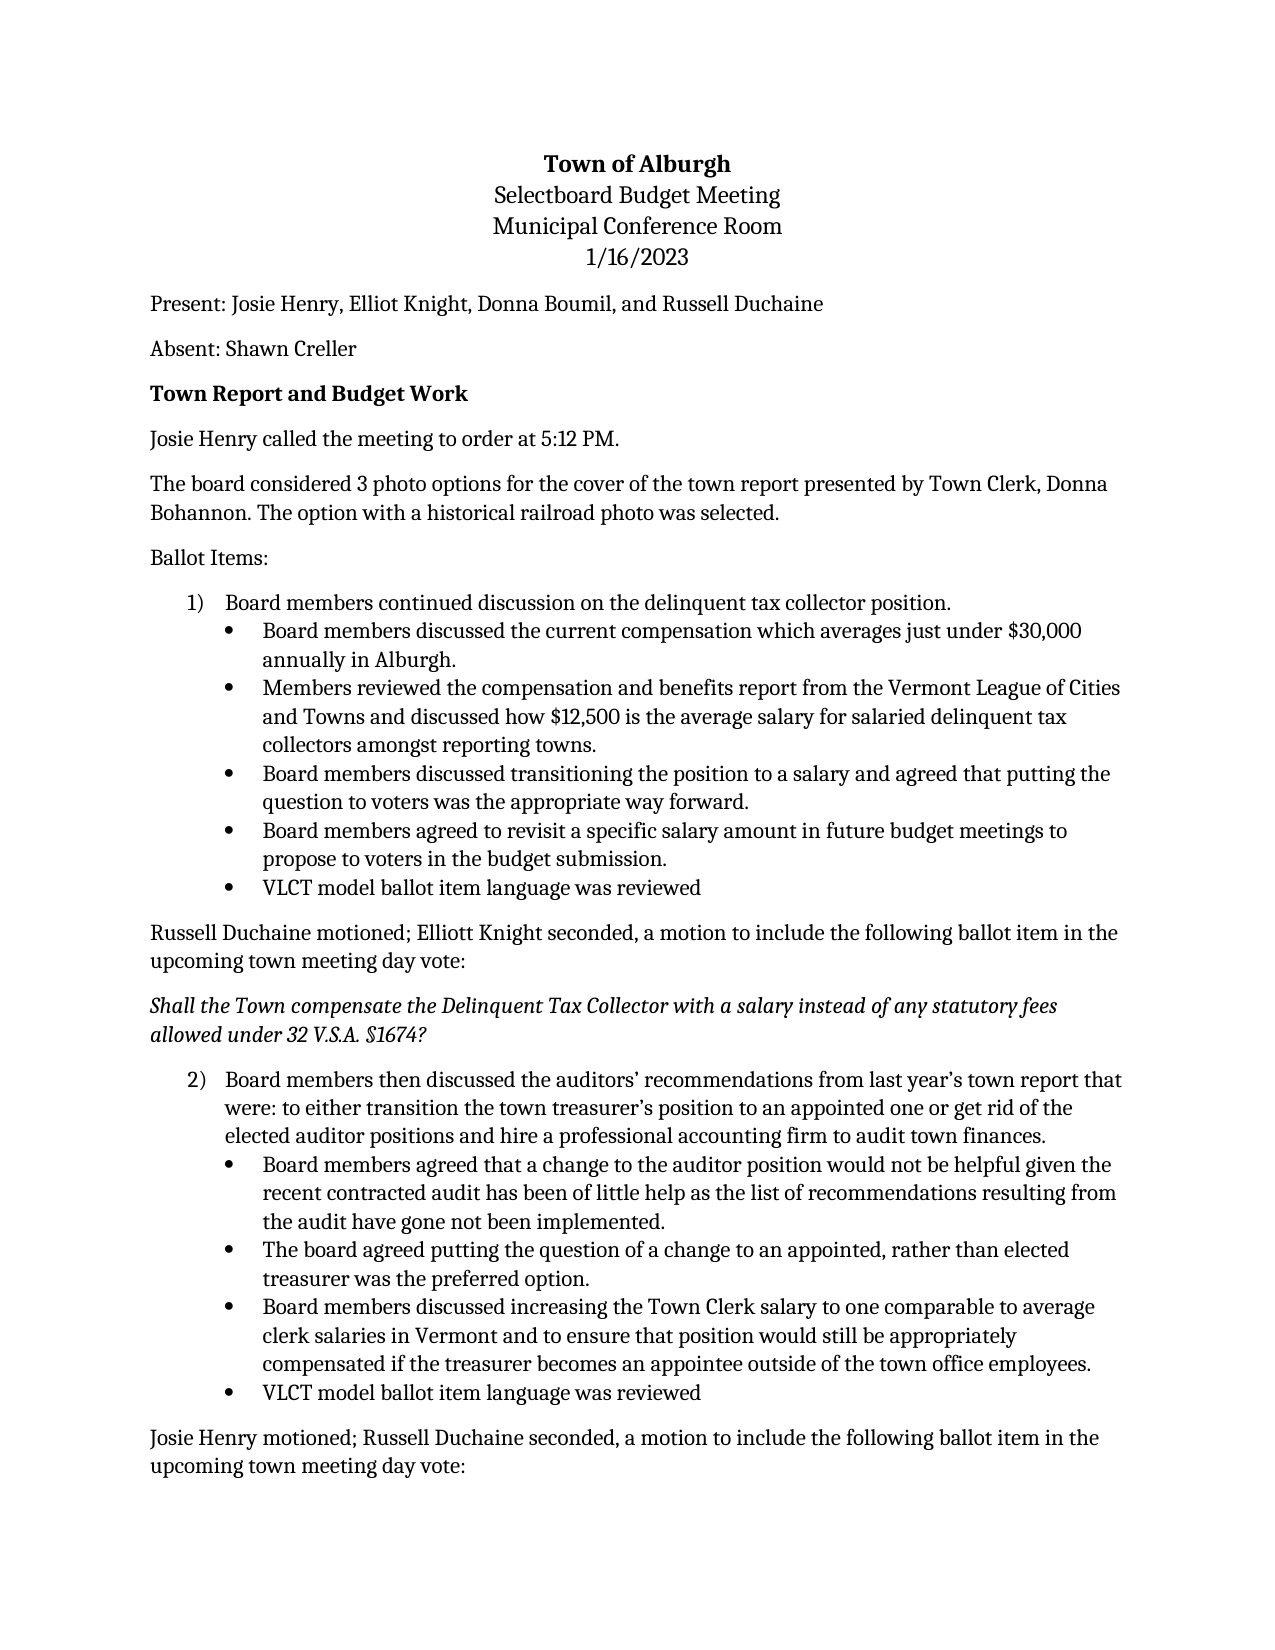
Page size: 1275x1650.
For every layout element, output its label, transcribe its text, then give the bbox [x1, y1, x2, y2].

text Present: Josie Henry, Elliot Knight, Donna Boumil, and Russell Duchaine [150, 291, 1125, 317]
list Board members then discussed the auditors’ recommendations from last year’s town report that were: to either transition the town treasurer’s position to an appointed one or get rid of the elected auditor positions and hire a professional accounting firm to audit town finances. [187, 1066, 1125, 1150]
text Absent: Shawn Creller [150, 336, 1125, 362]
list The board agreed putting the question of a change to an appointed, rather than elected treasurer was the preferred option. [225, 1237, 1125, 1292]
text Municipal Conference Room [150, 212, 1125, 241]
list Board members discussed the current compensation which averages just under $30,000 annually in Alburgh. [225, 618, 1125, 673]
text Selectboard Budget Meeting [150, 181, 1125, 210]
text Josie Henry called the meeting to order at 5:12 PM. [150, 426, 1125, 452]
list VLCT model ballot item language was reviewed [225, 1379, 1125, 1406]
list Board members agreed to revisit a specific salary amount in future budget meetings to propose to voters in the budget submission. [225, 817, 1125, 872]
text Town Report and Budget Work [150, 381, 1125, 407]
list Members reviewed the compensation and benefits report from the Vermont League of Cities and Towns and discussed how $12,500 is the average salary for salaried delinquent tax collectors amongst reporting towns. [225, 675, 1125, 758]
text Ballot Items: [150, 545, 1125, 571]
list VLCT model ballot item language was reviewed [225, 874, 1125, 901]
text The board considered 3 photo options for the cover of the town report presented by Town Clerk, Donna Bohannon. The option with a historical railroad photo was selected. [150, 471, 1125, 526]
text Shall the Town compensate the Delinquent Tax Collector with a salary instead of any statutory fees allowed under 32 V.S.A. §1674? [150, 993, 1125, 1048]
text Town of Alburgh [150, 150, 1125, 179]
text Josie Henry motioned; Russell Duchaine seconded, a motion to include the following ballot item in the upcoming town meeting day vote: [150, 1424, 1125, 1479]
list Board members discussed transitioning the position to a salary and agreed that putting the question to voters was the appropriate way forward. [225, 761, 1125, 815]
list Board members agreed that a change to the auditor position would not be helpful given the recent contracted audit has been of little help as the list of recommendations resulting from the audit have gone not been implemented. [225, 1152, 1125, 1235]
text 1/16/2023 [150, 243, 1125, 272]
text Russell Duchaine motioned; Elliott Knight seconded, a motion to include the following ballot item in the upcoming town meeting day vote: [150, 919, 1125, 974]
list Board members discussed increasing the Town Clerk salary to one comparable to average clerk salaries in Vermont and to ensure that position would still be appropriately compensated if the treasurer becomes an appointee outside of the town office employees. [225, 1294, 1125, 1377]
list Board members continued discussion on the delinquent tax collector position. [187, 590, 1125, 616]
